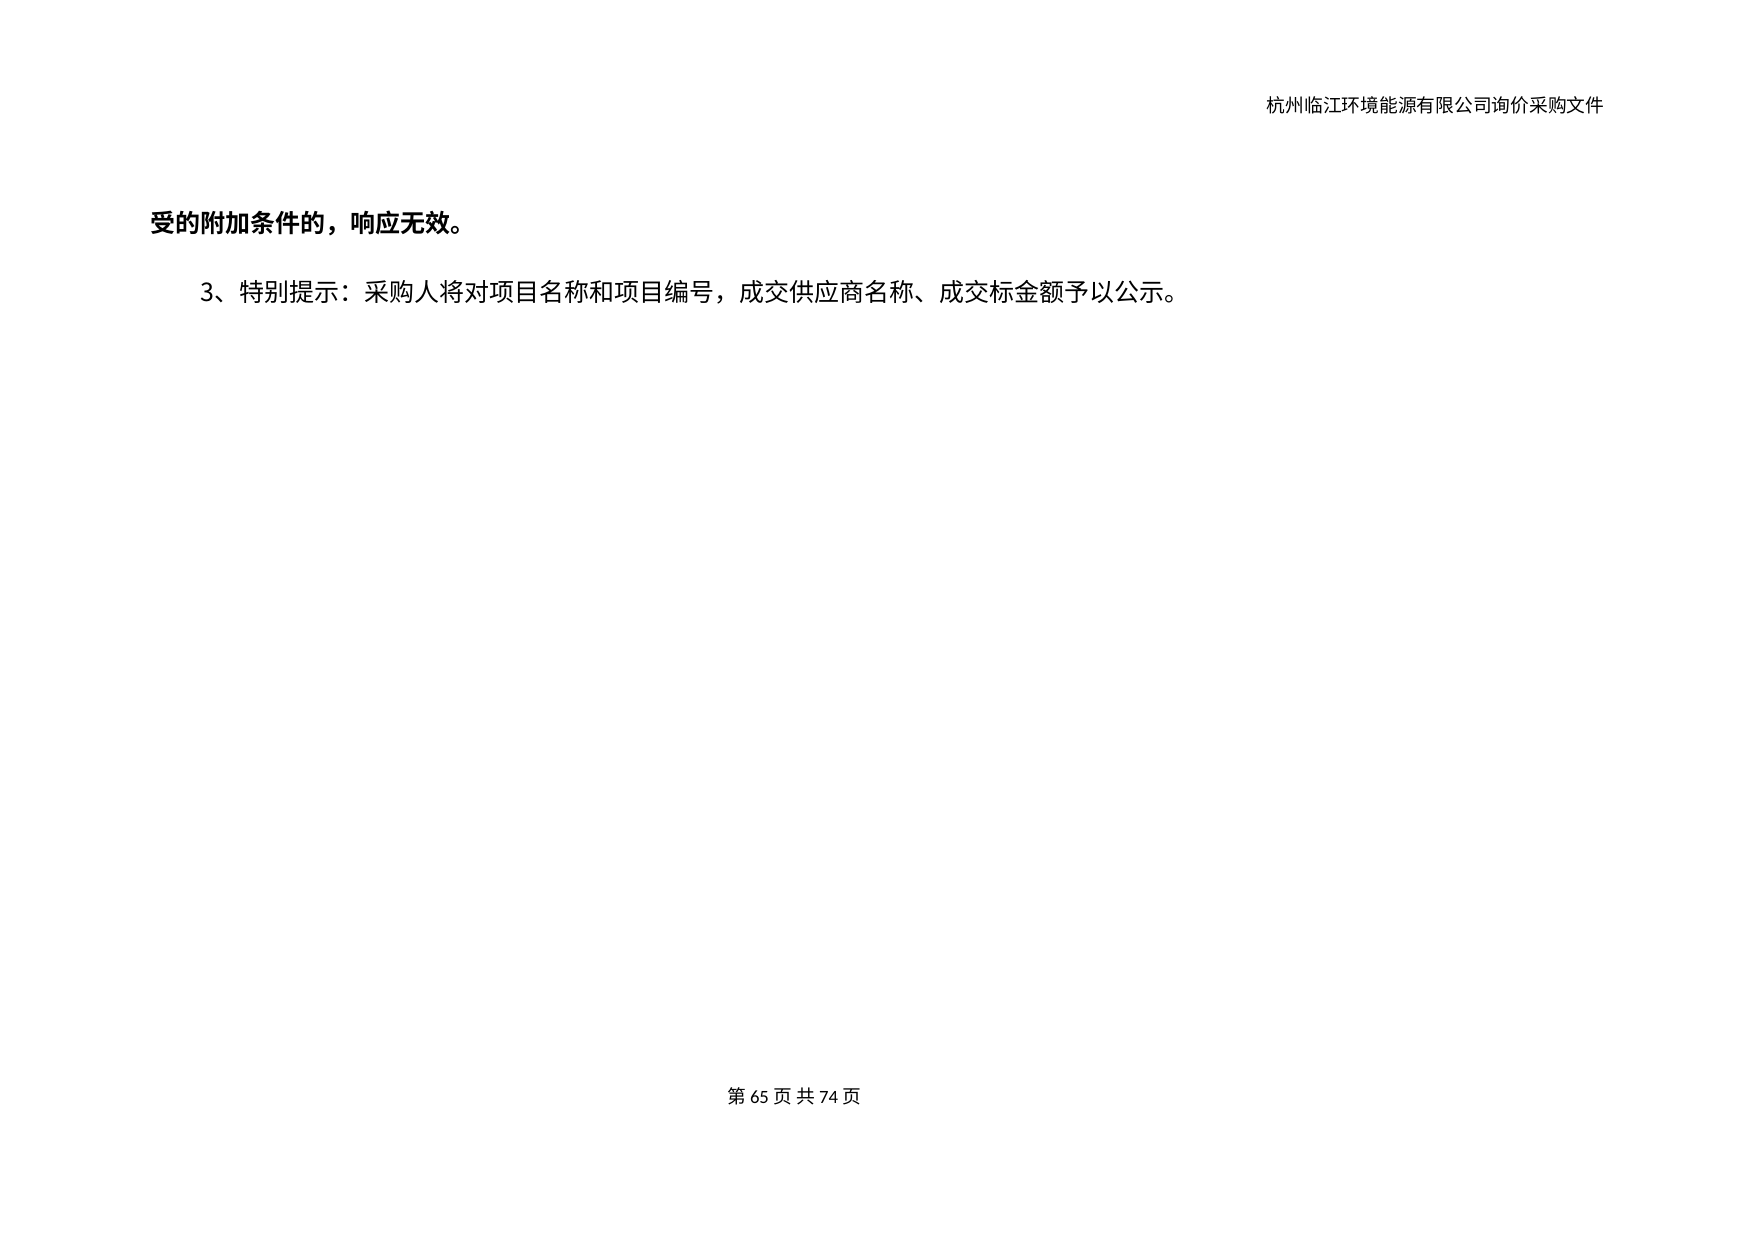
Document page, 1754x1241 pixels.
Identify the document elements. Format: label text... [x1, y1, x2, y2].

text 3、特别提示：采购人将对项目名称和项目编号，成交供应商名称、成交标金额予以公示。 [150, 273, 1604, 309]
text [150, 188, 1604, 254]
